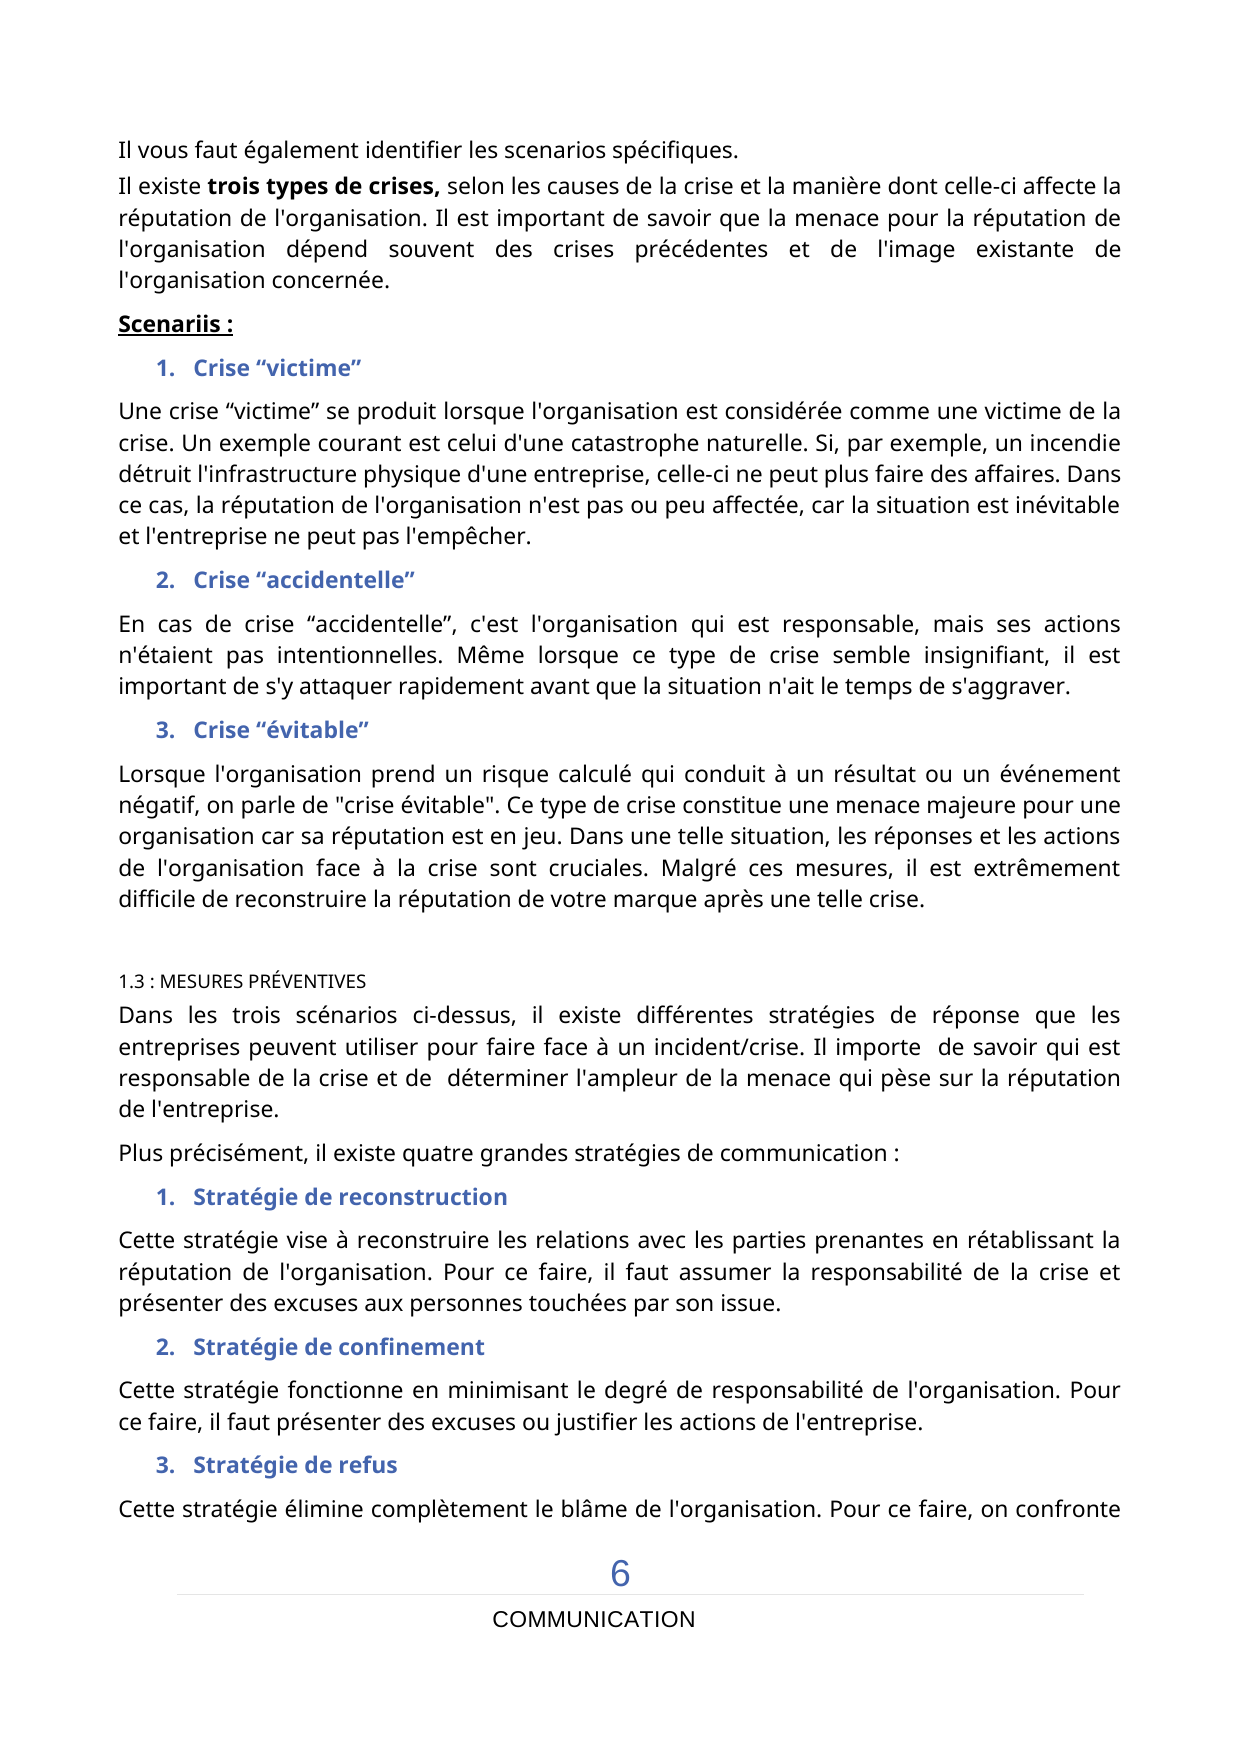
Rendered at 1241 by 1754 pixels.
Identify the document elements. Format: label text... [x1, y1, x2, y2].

text Cette stratégie vise à reconstruire les relations avec les parties prenantes en rétablissant la réputation de l'organisation. Pour ce faire, il faut assumer la responsabilité de la crise et présenter des excuses aux personnes touchées par son issue. [118, 1224, 1122, 1318]
text Il existe trois types de crises, selon les causes de la crise et la manière dont celle-ci affecte la réputation de l'organisation. Il est important de savoir que la menace pour la réputation de l'organisation dépend souvent des crises précédentes et de l'image existante de l'organisation concernée. [118, 170, 1122, 295]
list Stratégie de refus [156, 1449, 1122, 1481]
text Il vous faut également identifier les scenarios spécifiques. [118, 134, 1122, 166]
list Crise “accidentelle” [156, 564, 1122, 595]
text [118, 1493, 1122, 1524]
list Stratégie de reconstruction [156, 1181, 1122, 1212]
list Stratégie de confinement [156, 1331, 1122, 1362]
text Dans les trois scénarios ci-dessus, il existe différentes stratégies de réponse que les entreprises peuvent utiliser pour faire face à un incident/crise. Il importe de savoir qui est responsable de la crise et de déterminer l'ampleur de la menace qui pèse sur la réputation de l'entreprise. [118, 999, 1122, 1124]
text Cette stratégie fonctionne en minimisant le degré de responsabilité de l'organisation. Pour ce faire, il faut présenter des excuses ou justifier les actions de l'entreprise. [118, 1374, 1122, 1437]
text En cas de crise “accidentelle”, c'est l'organisation qui est responsable, mais ses actions n'étaient pas intentionnelles. Même lorsque ce type de crise semble insignifiant, il est important de s'y attaquer rapidement avant que la situation n'ait le temps de s'aggraver. [118, 608, 1122, 702]
text Scenariis : [118, 308, 1122, 339]
list Crise “évitable” [156, 714, 1122, 745]
text Lorsque l'organisation prend un risque calculé qui conduit à un résultat ou un événement négatif, on parle de "crise évitable". Ce type de crise constitue une menace majeure pour une organisation car sa réputation est en jeu. Dans une telle situation, les réponses et les actions de l'organisation face à la crise sont cruciales. Malgré ces mesures, il est extrêmement difficile de reconstruire la réputation de votre marque après une telle crise. [118, 758, 1122, 914]
subtitle 1.3 : Mesures préventives [118, 970, 1122, 993]
list Crise “victime” [156, 352, 1122, 383]
text Une crise “victime” se produit lorsque l'organisation est considérée comme une victime de la crise. Un exemple courant est celui d'une catastrophe naturelle. Si, par exemple, un incendie détruit l'infrastructure physique d'une entreprise, celle-ci ne peut plus faire des affaires. Dans ce cas, la réputation de l'organisation n'est pas ou peu affectée, car la situation est inévitable et l'entreprise ne peut pas l'empêcher. [118, 395, 1122, 552]
text Plus précisément, il existe quatre grandes stratégies de communication : [118, 1137, 1122, 1168]
